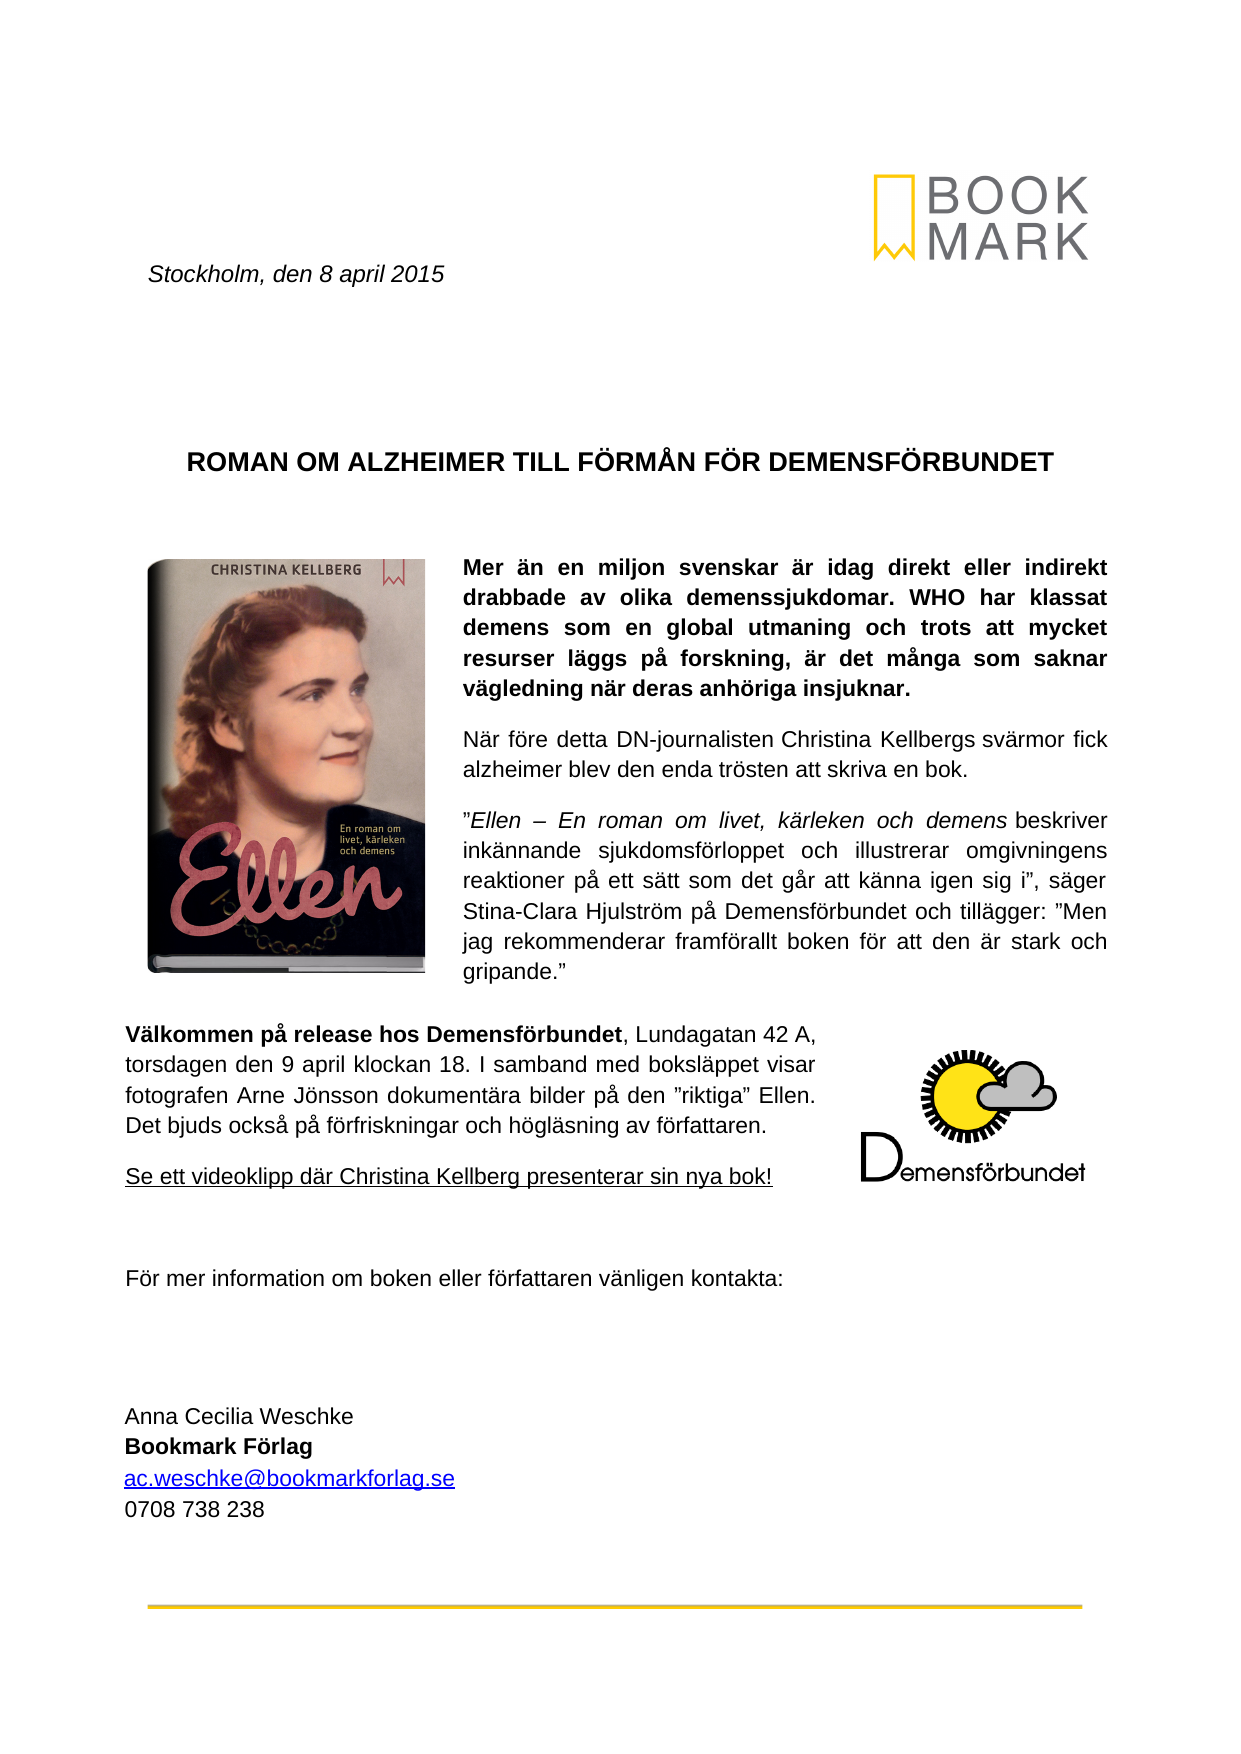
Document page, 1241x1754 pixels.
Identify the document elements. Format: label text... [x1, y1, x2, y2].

picture [147, 559, 426, 973]
text roman om alzheimer till förmån för demensförbundet [148, 446, 1093, 477]
text Stockholm, den 8 april 2015 [148, 259, 1093, 320]
picture [147, 1601, 1083, 1609]
picture [868, 170, 1091, 262]
text Anna Cecilia Weschke Bookmark Förlag ac.weschke@bookmarkforlag.se 0708 738 238 [118, 1403, 1065, 1522]
